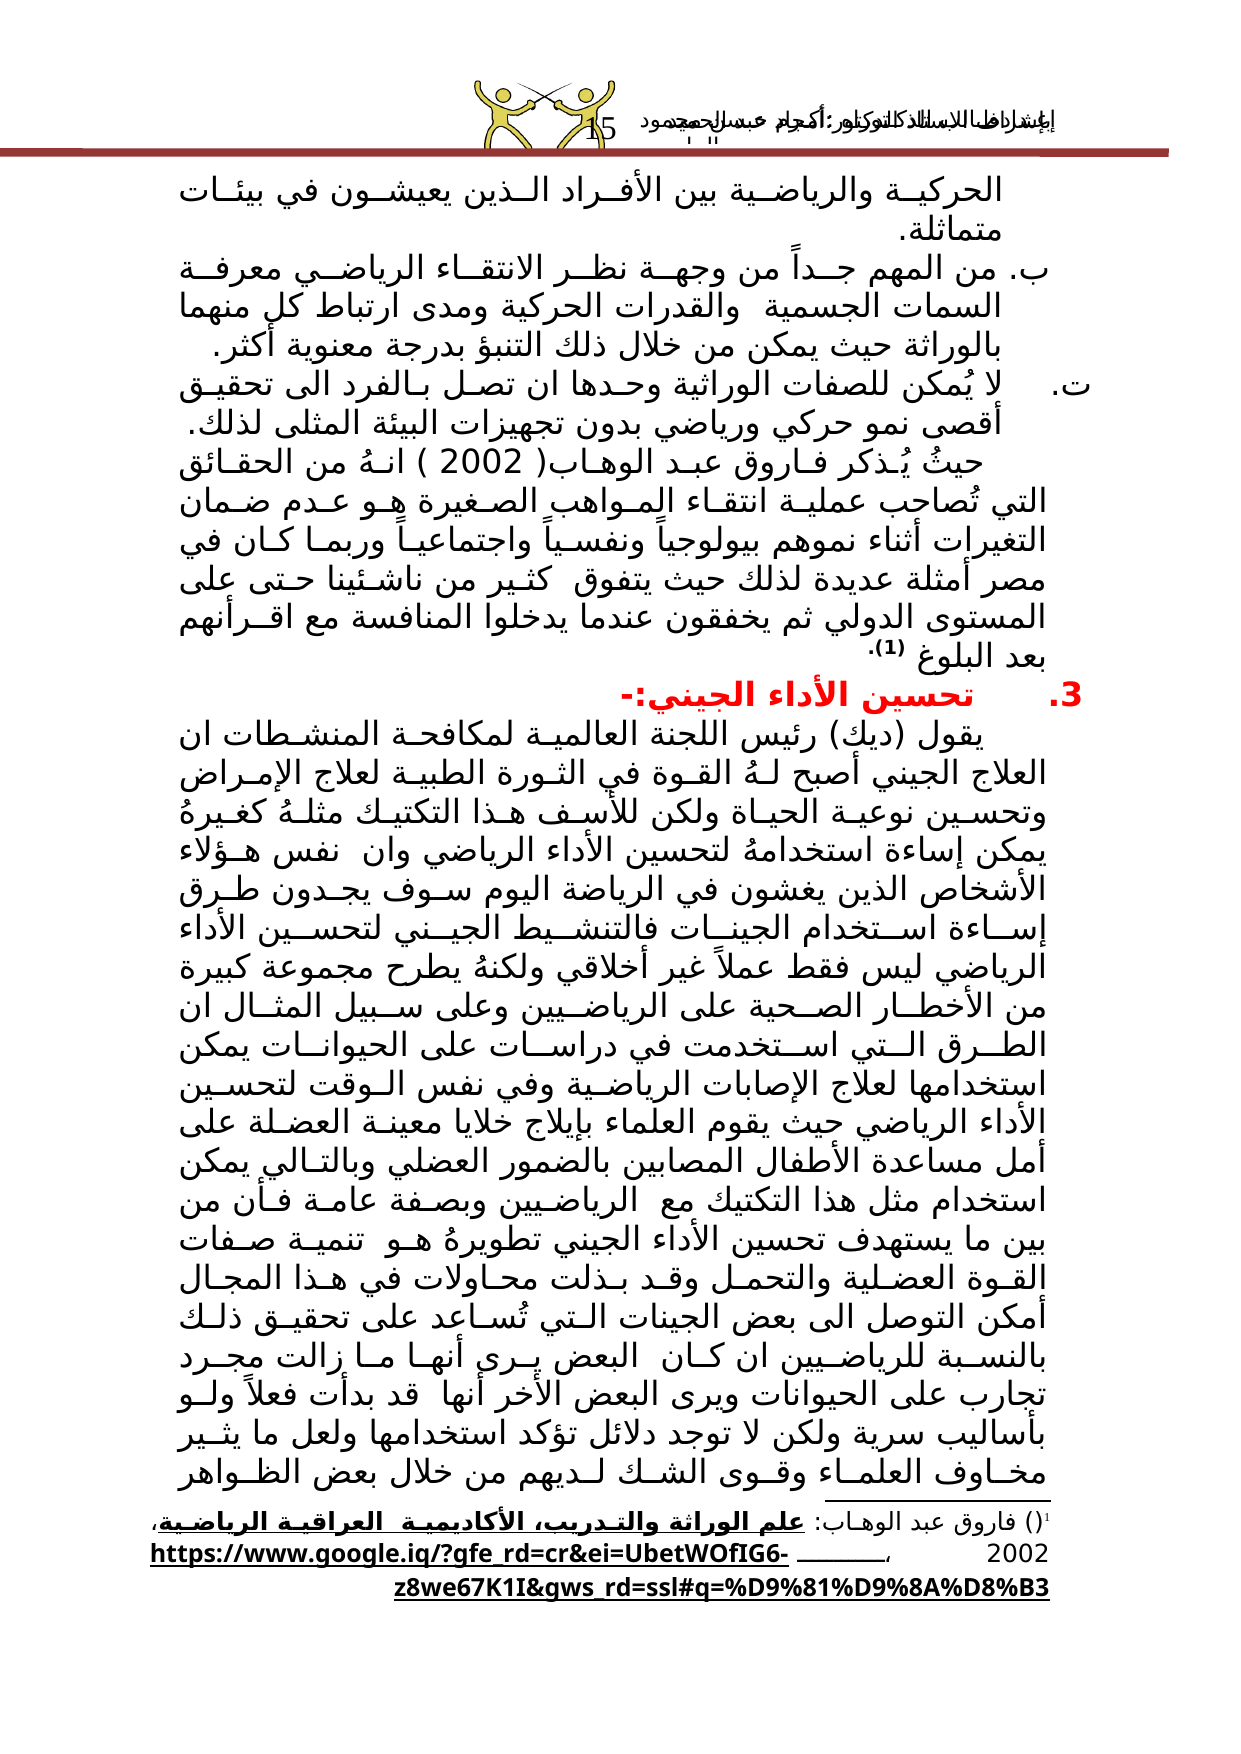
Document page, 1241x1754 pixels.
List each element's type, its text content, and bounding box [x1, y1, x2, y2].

list لا يُمكن للصفات الوراثية وحدها ان تصل بالفرد الى تحقيق أقصى نمو حركي ورياضي بدون تجهيزات البيئة المثلى لذلك. [178, 365, 1050, 442]
text ب. من المهم جداً من وجهة نظر الانتقاء الرياضي معرفة السمات الجسمية والقدرات الحركية ومدى ارتباط كل منهما بالوراثة حيث يمكن من خلال ذلك التنبؤ بدرجة معنوية أكثر. [178, 248, 1050, 365]
text حيثُ يُذكر فاروق عبد الوهاب( 2002 ) انهُ من الحقائق التي تُصاحب عملية انتقاء المواهب الصغيرة هو عدم ضمان التغيرات أثناء نموهم بيولوجياً ونفسياً واجتماعياً وربما كان في مصر أمثلة عديدة لذلك حيث يتفوق كثير من ناشئينا حتى على المستوى الدولي ثم يخفقون عندما يدخلوا المنافسة مع اقرأنهم بعد البلوغ (). [178, 442, 1047, 676]
list تحسين الأداء الجيني:- [178, 676, 1047, 714]
picture [467, 76, 617, 148]
